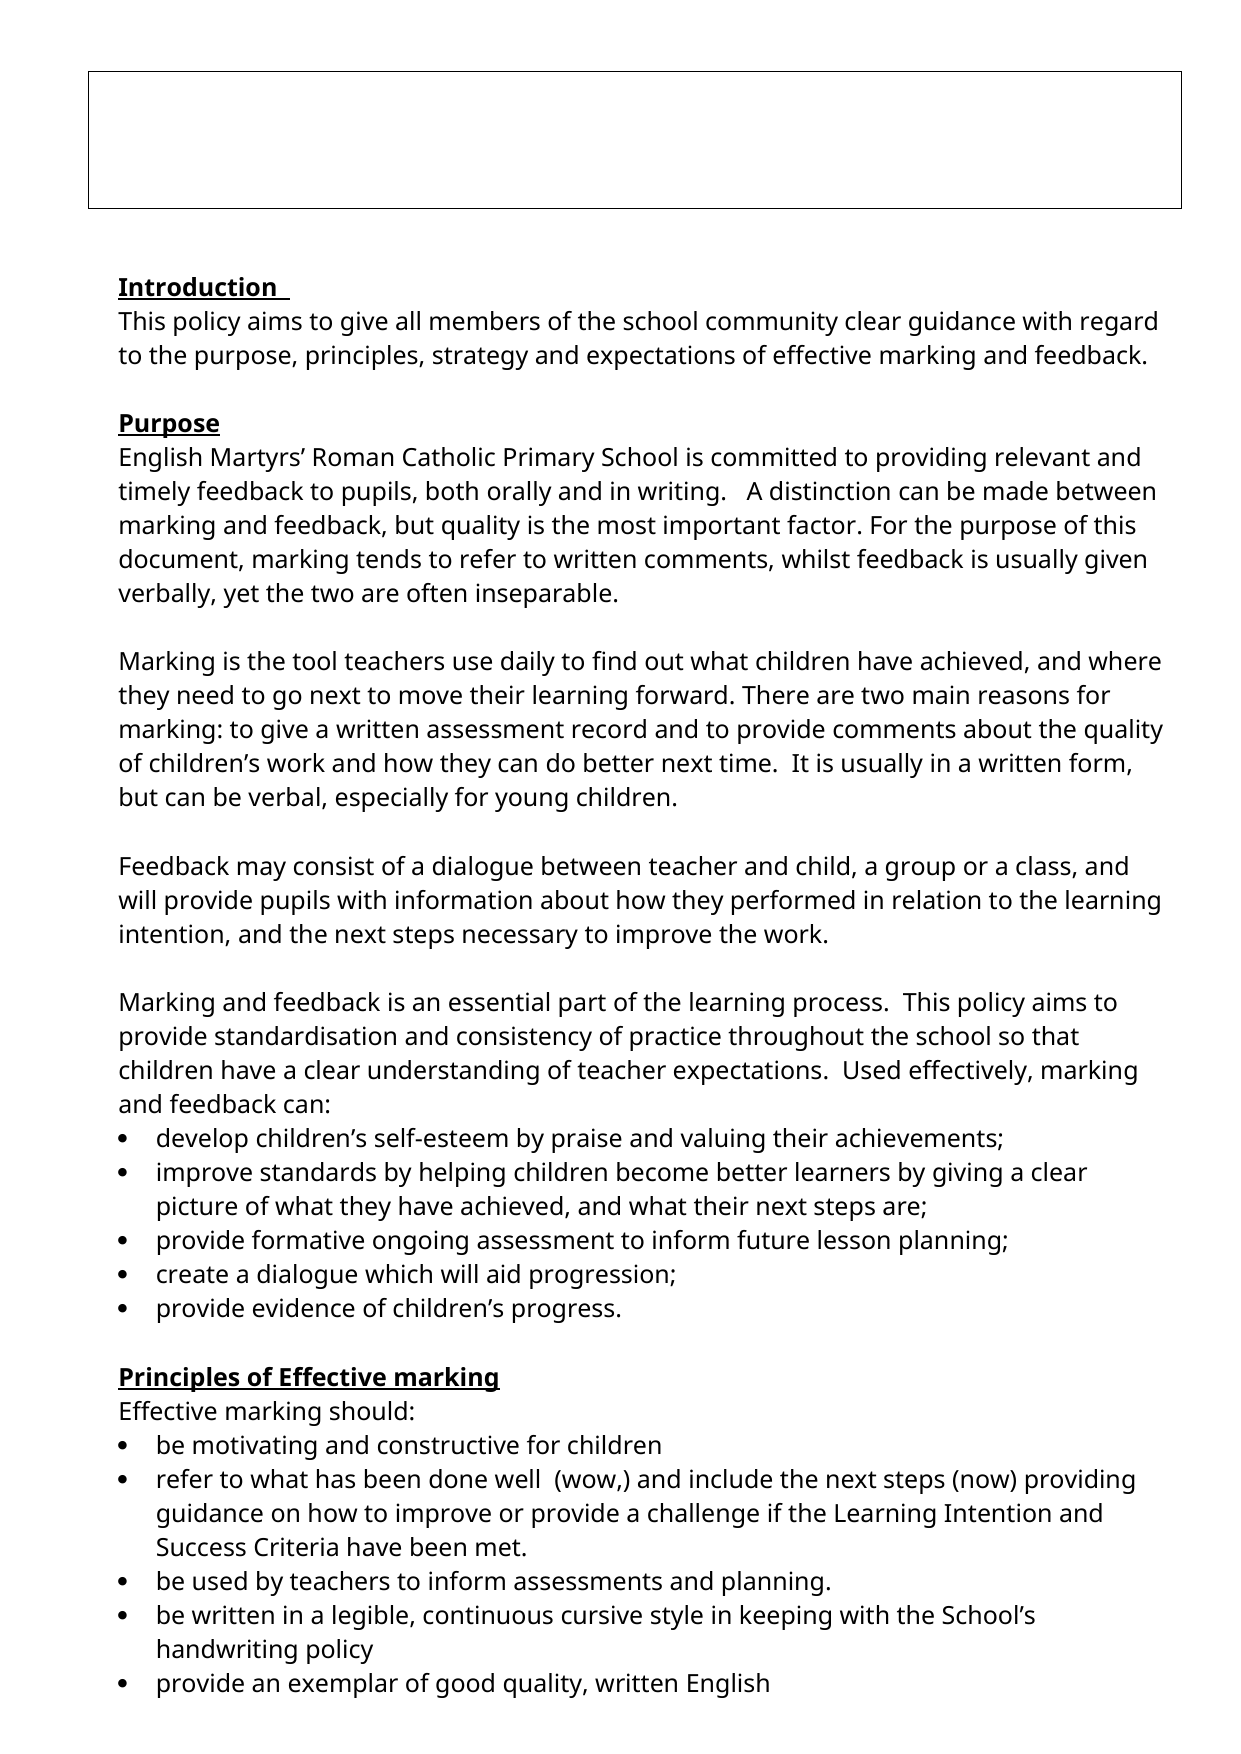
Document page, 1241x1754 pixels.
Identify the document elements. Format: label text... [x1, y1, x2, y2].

list be written in a legible, continuous cursive style in keeping with the School’s handwriting policy [118, 1598, 1167, 1666]
list improve standards by helping children become better learners by giving a clear picture of what they have achieved, and what their next steps are; [118, 1155, 1167, 1223]
list provide an exemplar of good quality, written English [118, 1666, 1167, 1700]
text Introduction [118, 269, 1167, 303]
text Marking and feedback is an essential part of the learning process. This policy aims to provide standardisation and consistency of practice throughout the school so that children have a clear understanding of teacher expectations. Used effectively, marking and feedback can: [118, 984, 1167, 1121]
list be motivating and constructive for children [118, 1427, 1167, 1461]
list be used by teachers to inform assessments and planning. [118, 1563, 1167, 1598]
list develop children’s self-esteem by praise and valuing their achievements; [118, 1121, 1167, 1155]
list refer to what has been done well (wow,) and include the next steps (now) providing guidance on how to improve or provide a challenge if the Learning Intention and Success Criteria have been met. [118, 1461, 1167, 1563]
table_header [89, 72, 1181, 208]
list create a dialogue which will aid progression; [118, 1257, 1167, 1291]
text Marking is the tool teachers use daily to find out what children have achieved, and where they need to go next to move their learning forward. There are two main reasons for marking: to give a written assessment record and to provide comments about the quality of children’s work and how they can do better next time. It is usually in a written form, but can be verbal, especially for young children. [118, 644, 1167, 814]
text Principles of Effective marking [118, 1359, 1167, 1393]
list provide evidence of children’s progress. [118, 1291, 1167, 1325]
text Purpose [118, 405, 1167, 439]
text English Martyrs’ Roman Catholic Primary School is committed to providing relevant and timely feedback to pupils, both orally and in writing. A distinction can be made between marking and feedback, but quality is the most important factor. For the purpose of this document, marking tends to refer to written comments, whilst feedback is usually given verbally, yet the two are often inseparable. [118, 439, 1167, 610]
text This policy aims to give all members of the school community clear guidance with regard to the purpose, principles, strategy and expectations of effective marking and feedback. [118, 303, 1167, 371]
text Feedback may consist of a dialogue between teacher and child, a group or a class, and will provide pupils with information about how they performed in relation to the learning intention, and the next steps necessary to improve the work. [118, 848, 1167, 950]
list provide formative ongoing assessment to inform future lesson planning; [118, 1223, 1167, 1257]
text Effective marking should: [118, 1393, 1167, 1427]
